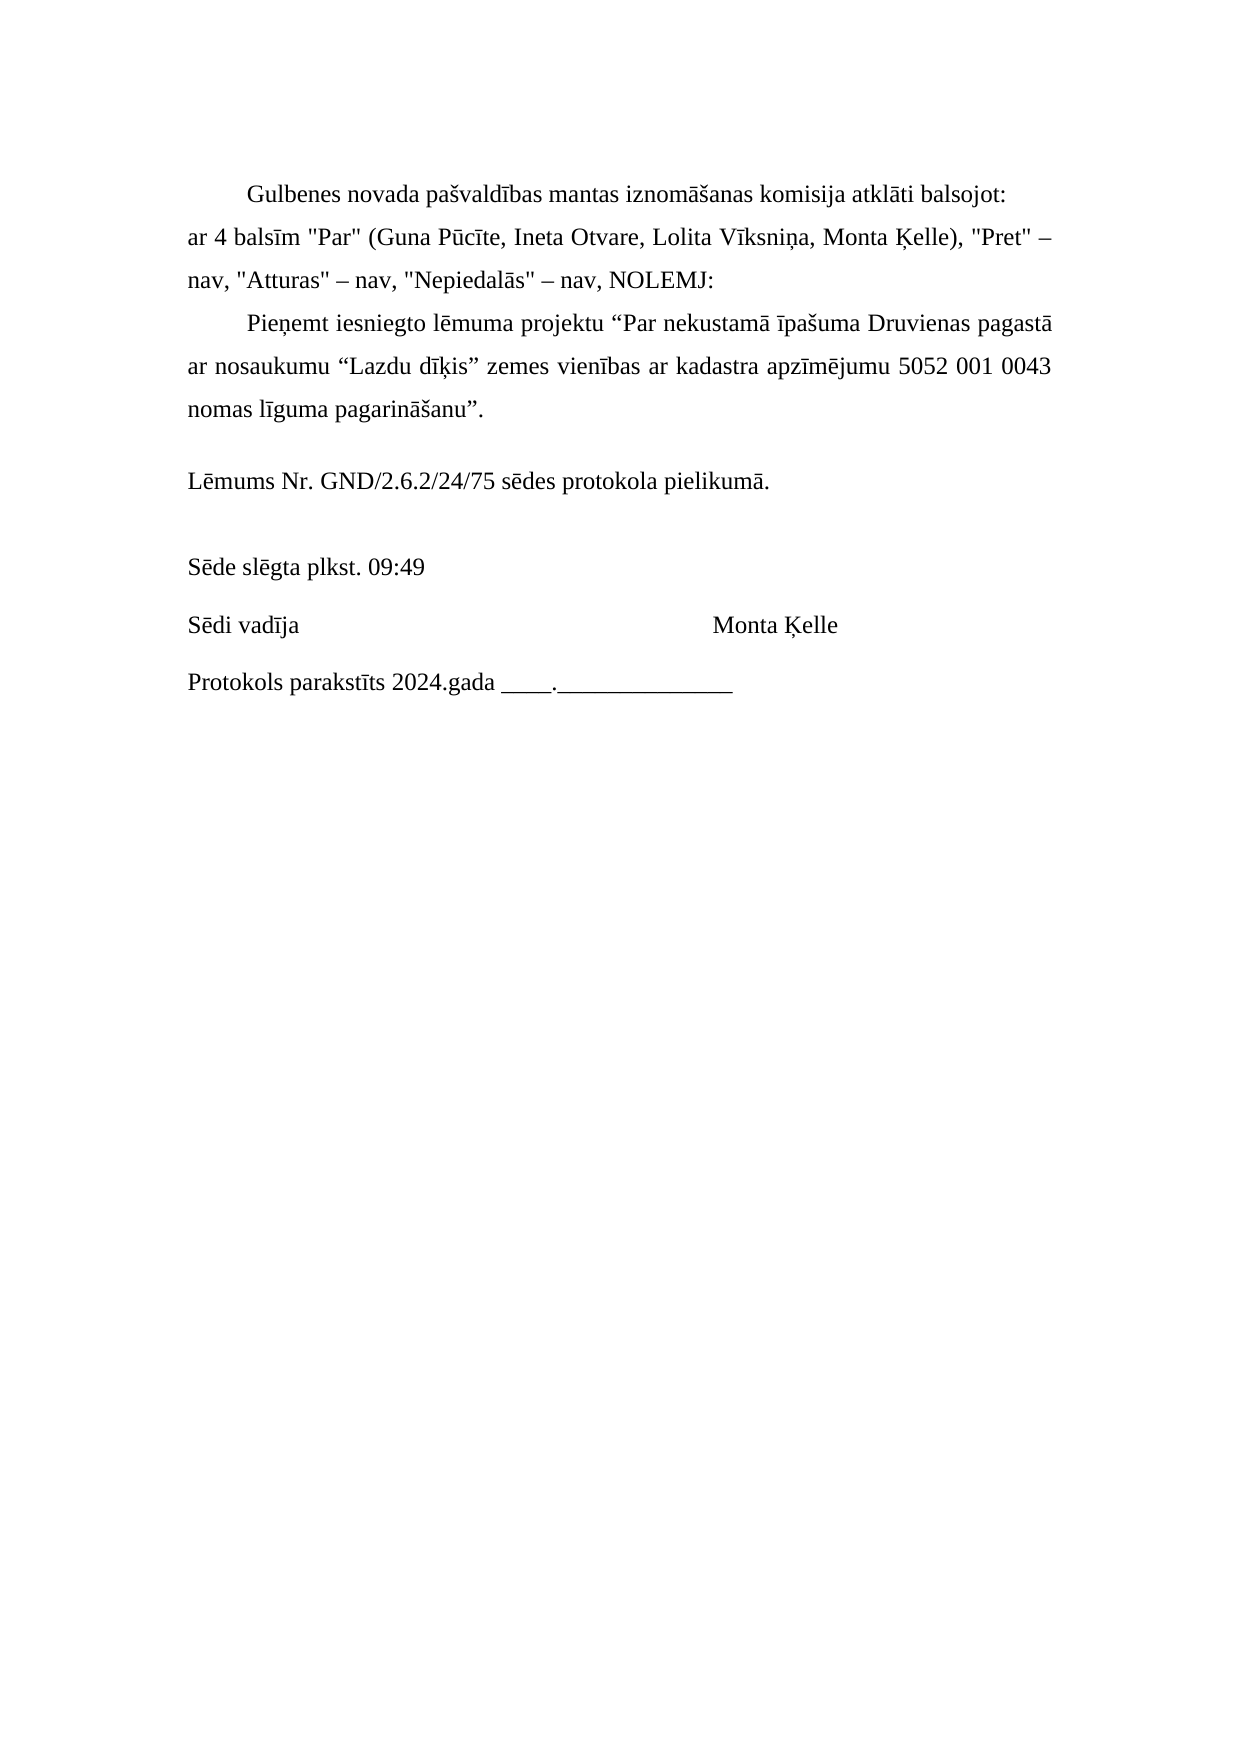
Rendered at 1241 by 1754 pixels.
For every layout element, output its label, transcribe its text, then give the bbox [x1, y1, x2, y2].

text Sēde slēgta plkst. 09:49 [187, 552, 1053, 581]
text Pieņemt iesniegto lēmuma projektu “Par nekustamā īpašuma Druvienas pagastā ar nosaukumu “Lazdu dīķis” zemes vienības ar kadastra apzīmējumu 5052 001 0043 nomas līguma pagarināšanu”. [187, 308, 1053, 423]
text ar 4 balsīm "Par" (Guna Pūcīte, Ineta Otvare, Lolita Vīksniņa, Monta Ķelle), "Pret" – nav, "Atturas" – nav, "Nepiedalās" – nav, NOLEMJ: [187, 222, 1053, 294]
text Gulbenes novada pašvaldības mantas iznomāšanas komisija atklāti balsojot: [187, 179, 1053, 207]
text Lēmums Nr. GND/2.6.2/24/75 sēdes protokola pielikumā. [187, 466, 1053, 495]
text Protokols parakstīts 2024.gada ____.______________ [187, 667, 1053, 696]
text Sēdi vadīja Monta Ķelle [187, 610, 1053, 639]
